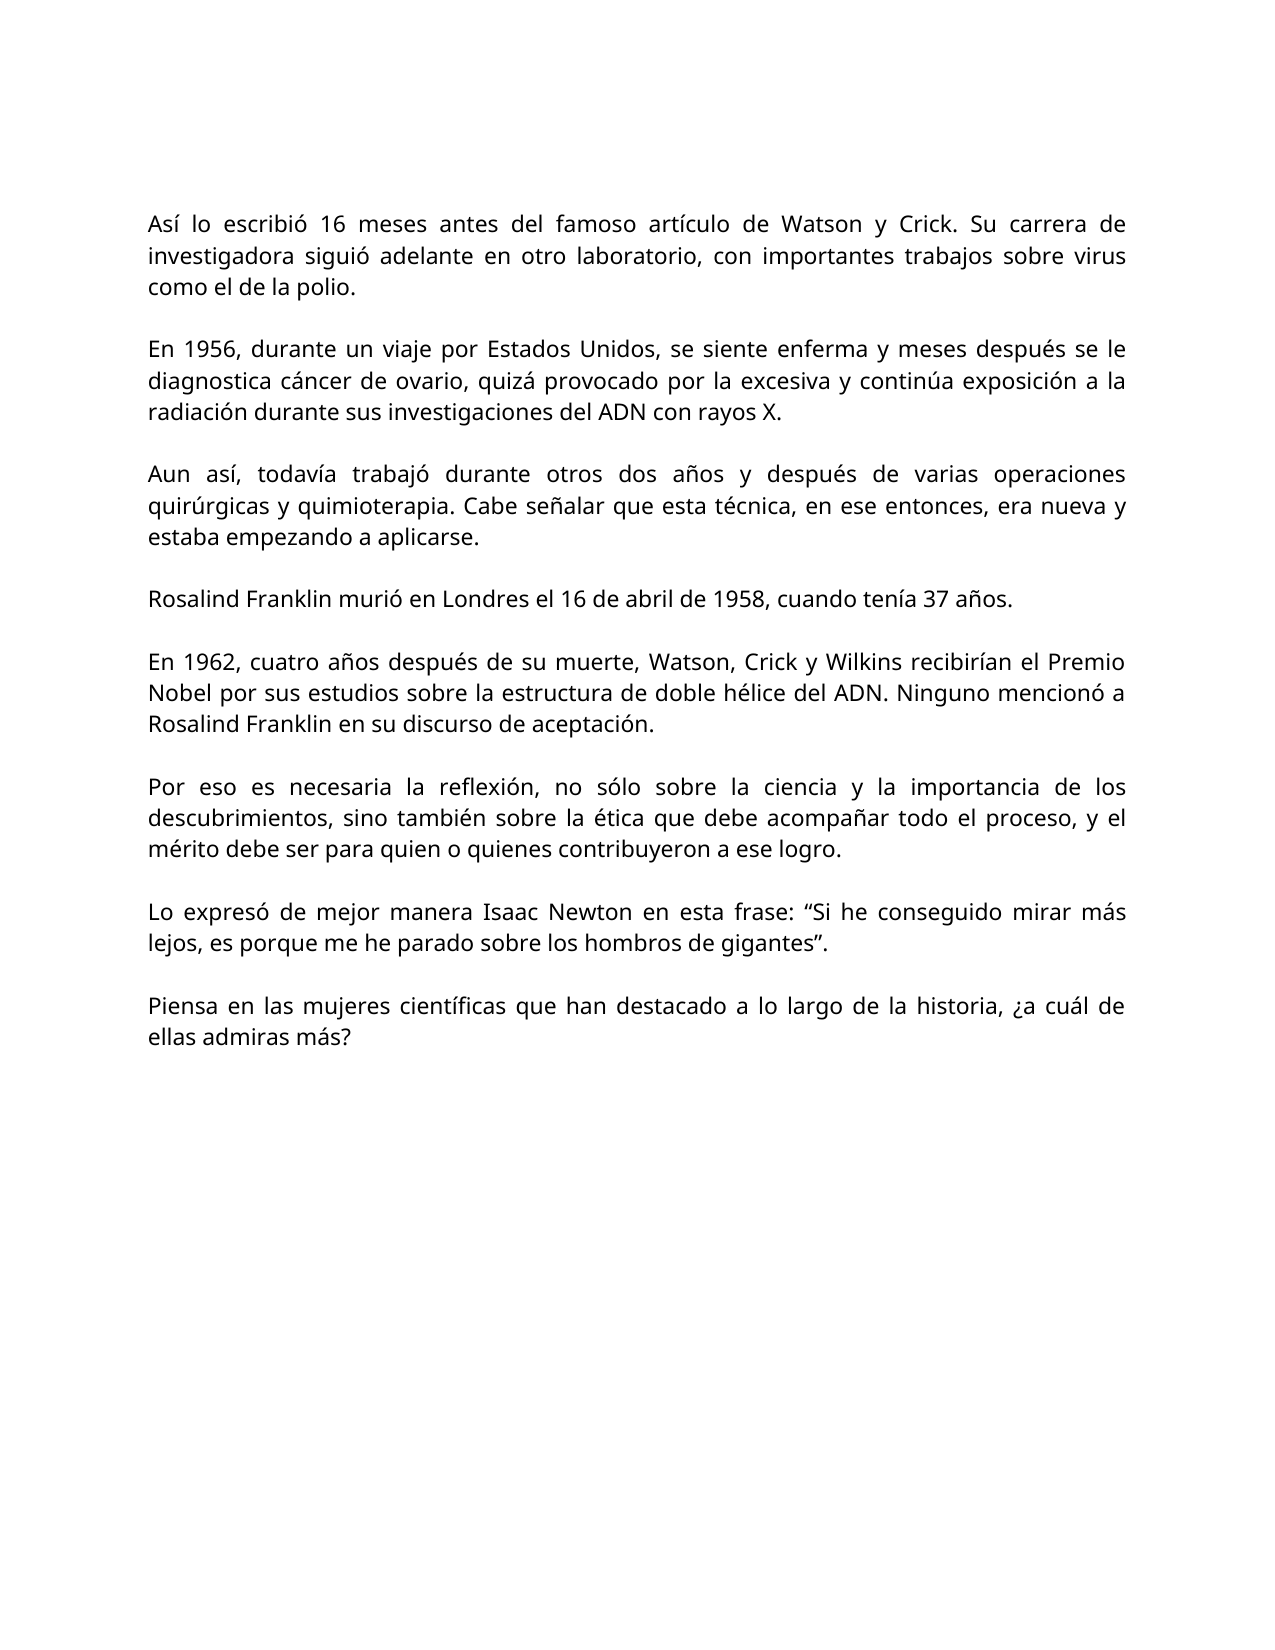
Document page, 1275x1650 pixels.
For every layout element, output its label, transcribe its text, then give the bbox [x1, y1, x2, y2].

text Así lo escribió 16 meses antes del famoso artículo de Watson y Crick. Su carrera de investigadora siguió adelante en otro laboratorio, con importantes trabajos sobre virus como el de la polio. [148, 208, 1127, 302]
text Por eso es necesaria la reflexión, no sólo sobre la ciencia y la importancia de los descubrimientos, sino también sobre la ética que debe acompañar todo el proceso, y el mérito debe ser para quien o quienes contribuyeron a ese logro. [148, 771, 1127, 865]
text Rosalind Franklin murió en Londres el 16 de abril de 1958, cuando tenía 37 años. [148, 583, 1127, 615]
text Aun así, todavía trabajó durante otros dos años y después de varias operaciones quirúrgicas y quimioterapia. Cabe señalar que esta técnica, en ese entonces, era nueva y estaba empezando a aplicarse. [148, 458, 1127, 552]
text En 1962, cuatro años después de su muerte, Watson, Crick y Wilkins recibirían el Premio Nobel por sus estudios sobre la estructura de doble hélice del ADN. Ninguno mencionó a Rosalind Franklin en su discurso de aceptación. [148, 646, 1127, 740]
text Lo expresó de mejor manera Isaac Newton en esta frase: “Si he conseguido mirar más lejos, es porque me he parado sobre los hombros de gigantes”. [148, 896, 1127, 958]
text Piensa en las mujeres científicas que han destacado a lo largo de la historia, ¿a cuál de ellas admiras más? [148, 990, 1127, 1052]
text En 1956, durante un viaje por Estados Unidos, se siente enferma y meses después se le diagnostica cáncer de ovario, quizá provocado por la excesiva y continúa exposición a la radiación durante sus investigaciones del ADN con rayos X. [148, 333, 1127, 427]
